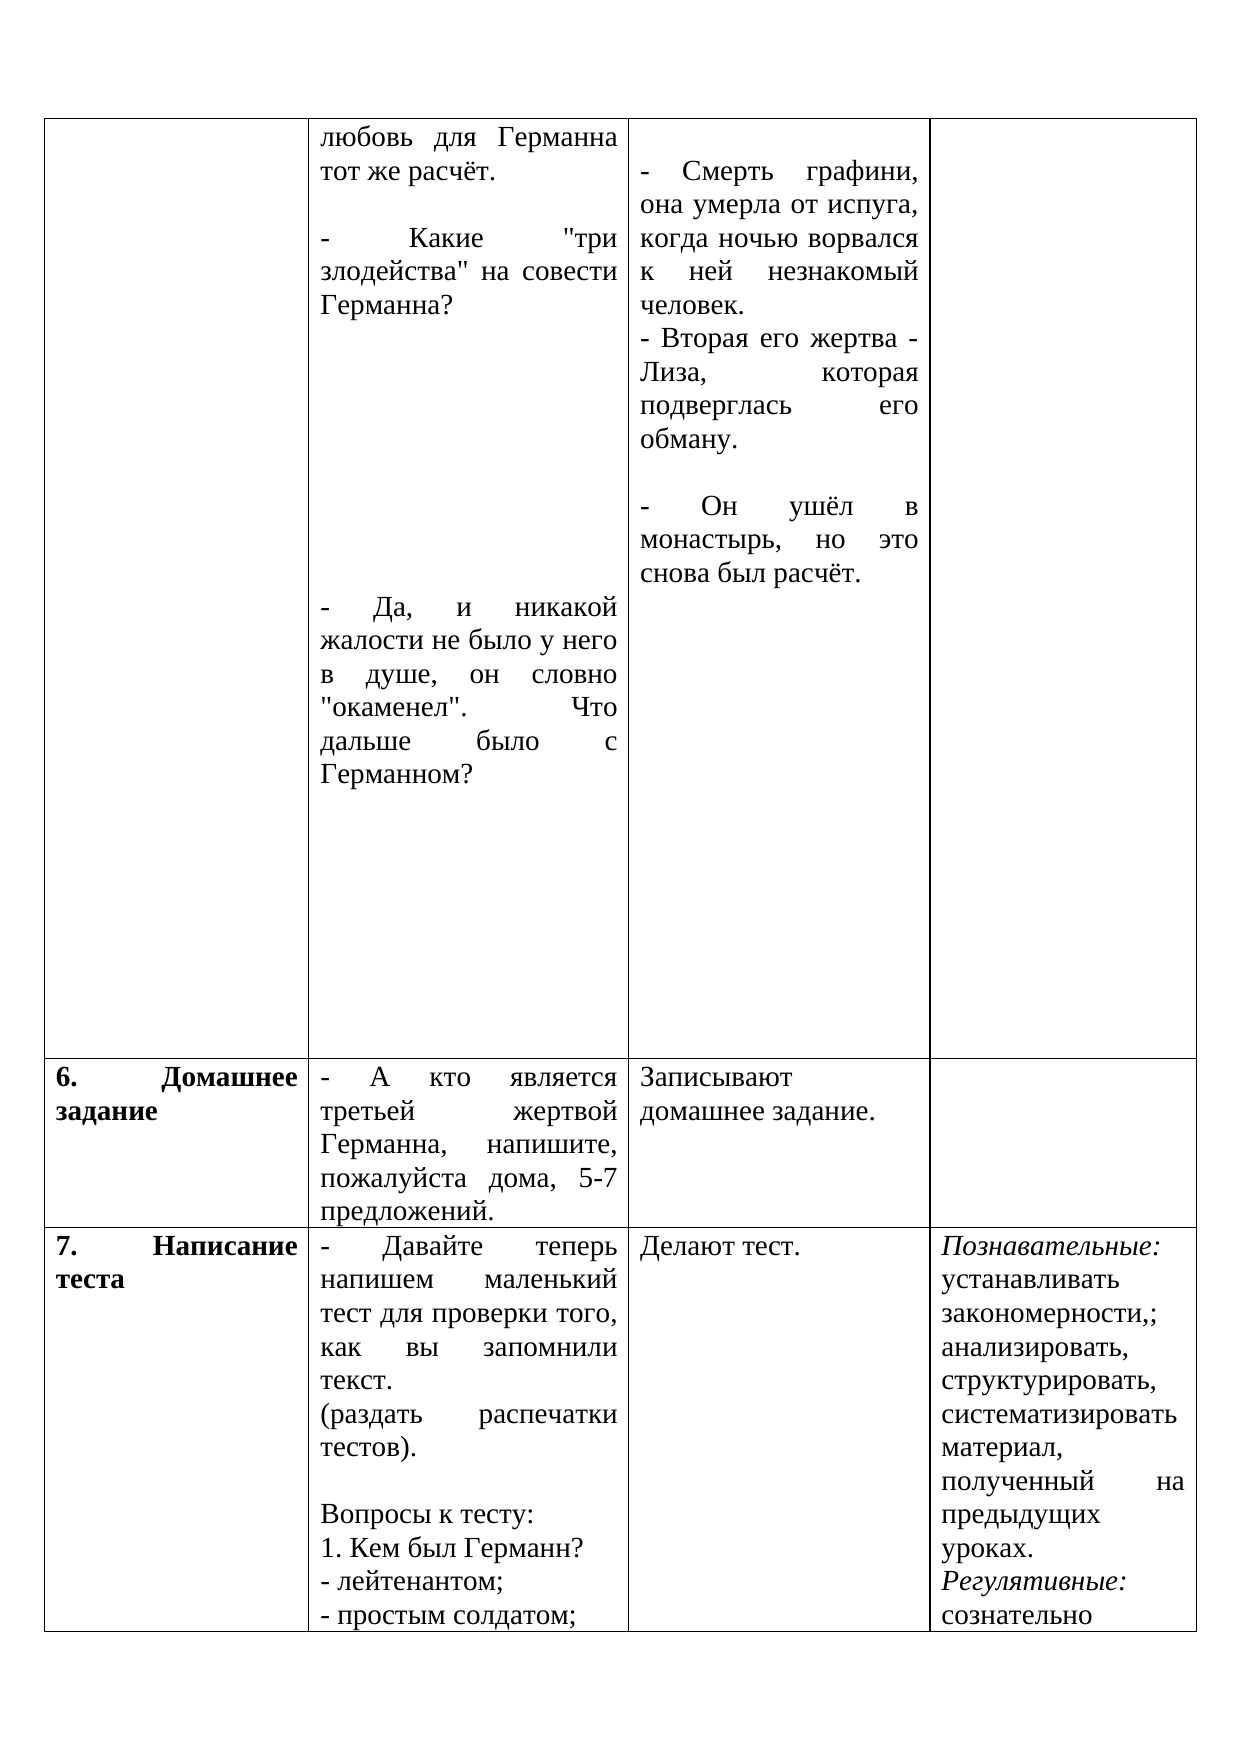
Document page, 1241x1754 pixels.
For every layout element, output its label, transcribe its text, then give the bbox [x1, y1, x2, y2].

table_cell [309, 1228, 628, 1631]
table_cell - А кто является третьей жертвой Германна, напишите, пожалуйста дома, 5-7 предложений. [309, 1059, 628, 1227]
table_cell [931, 1228, 1196, 1631]
table_cell Делают тест. [629, 1228, 929, 1631]
table_cell Записывают домашнее задание. [629, 1059, 929, 1227]
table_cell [309, 119, 628, 1058]
table_cell 7. Написание теста [45, 1228, 308, 1631]
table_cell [931, 119, 1196, 1058]
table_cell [629, 119, 929, 1058]
table_cell [931, 1059, 1196, 1227]
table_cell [45, 119, 308, 1058]
table_cell 6. Домашнее задание [45, 1059, 308, 1227]
